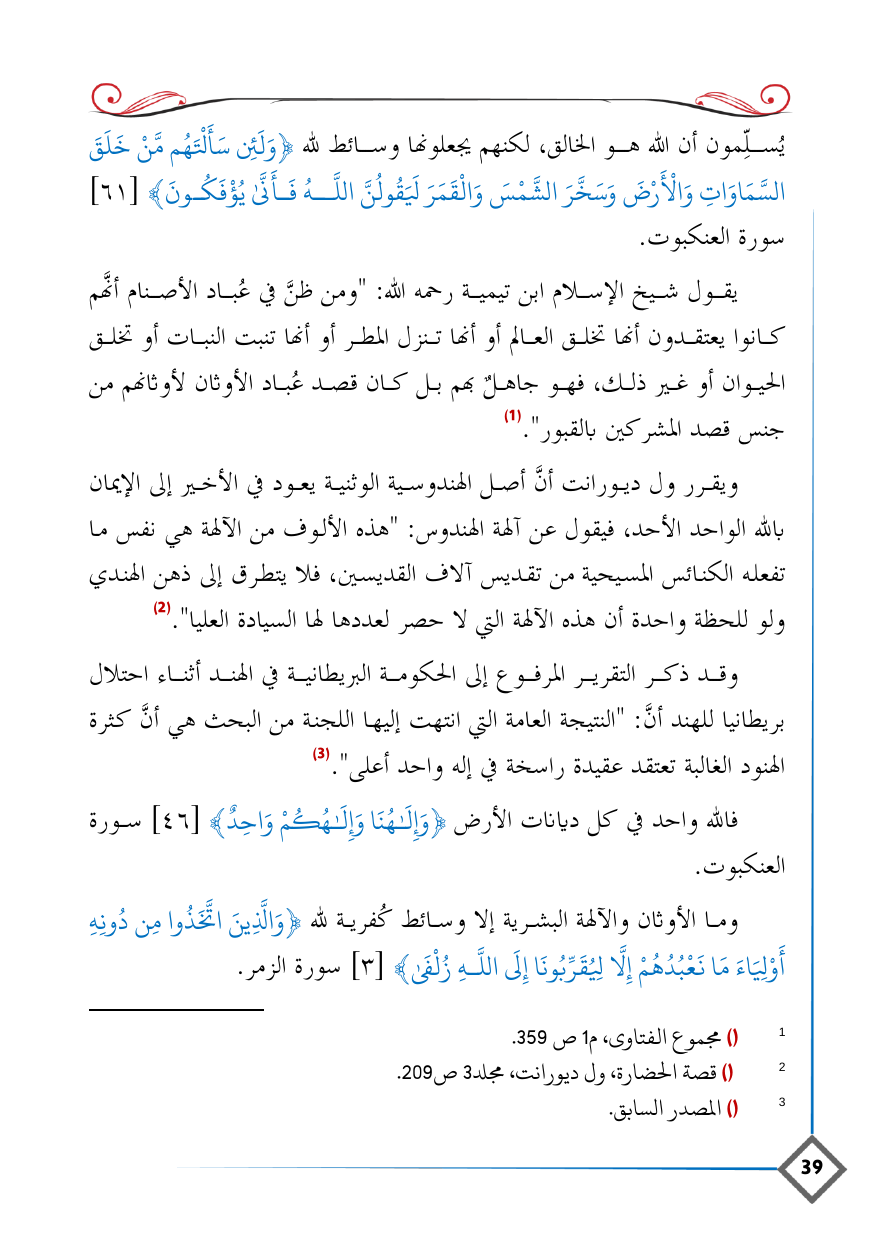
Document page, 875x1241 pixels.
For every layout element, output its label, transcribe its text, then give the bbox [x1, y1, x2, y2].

text فالله واحد في كل ديانات الأرض ﴿وَإِلَـٰهُنَا وَإِلَـٰهُكُمْ وَاحِدٌ﴾ [٤٦] سورة العنكبوت. [89, 793, 785, 885]
text وقد ذكر التقرير المرفوع إلى الحكومة البريطانية في الهند أثناء احتلال بريطانيا للهند أنَّ: "النتيجة العامة التي انتهت إليها اللجنة من البحث هي أنَّ كثرة الهنود الغالبة تعتقد عقيدة راسخة في إله واحد أعلى".() [89, 647, 785, 785]
picture [149, 175, 853, 1204]
picture [88, 79, 793, 121]
text وما الأوثان والآلهة البشرية إلا وسائط كُفرية لله ﴿وَالَّذِينَ اتَّخَذُوا مِن دُونِهِ أَوْلِيَاءَ مَا نَعْبُدُهُمْ إِلَّا لِيُقَرِّبُونَا إِلَى اللَّـهِ زُلْفَىٰ﴾ [٣] سورة الزمر. [89, 893, 785, 985]
text يقول شيخ الإسلام ابن تيمية رحمه الله: "ومن ظنَّ في عُباد الأصنام أنَّهم كانوا يعتقدون أنها تخلق العالم أو أنها تنزل المطر أو أنها تنبت النبات أو تخلق الحيوان أو غير ذلك، فهو جاهلٌ بهم بل كان قصد عُباد الأوثان لأوثانهم من جنس قصد المشركين بالقبور".() [89, 264, 785, 447]
text ويقرر ول ديورانت أنَّ أصل الهندوسية الوثنية يعود في الأخير إلى الإيمان بالله الواحد الأحد، فيقول عن آلهة الهندوس: "هذه الألوف من الآلهة هي نفس ما تفعله الكنائس المسيحية من تقديس آلاف القديسين، فلا يتطرق إلى ذهن الهندي ولو للحظة واحدة أن هذه الآلهة التي لا حصر لعددها لها السيادة العليا".() [89, 456, 785, 639]
